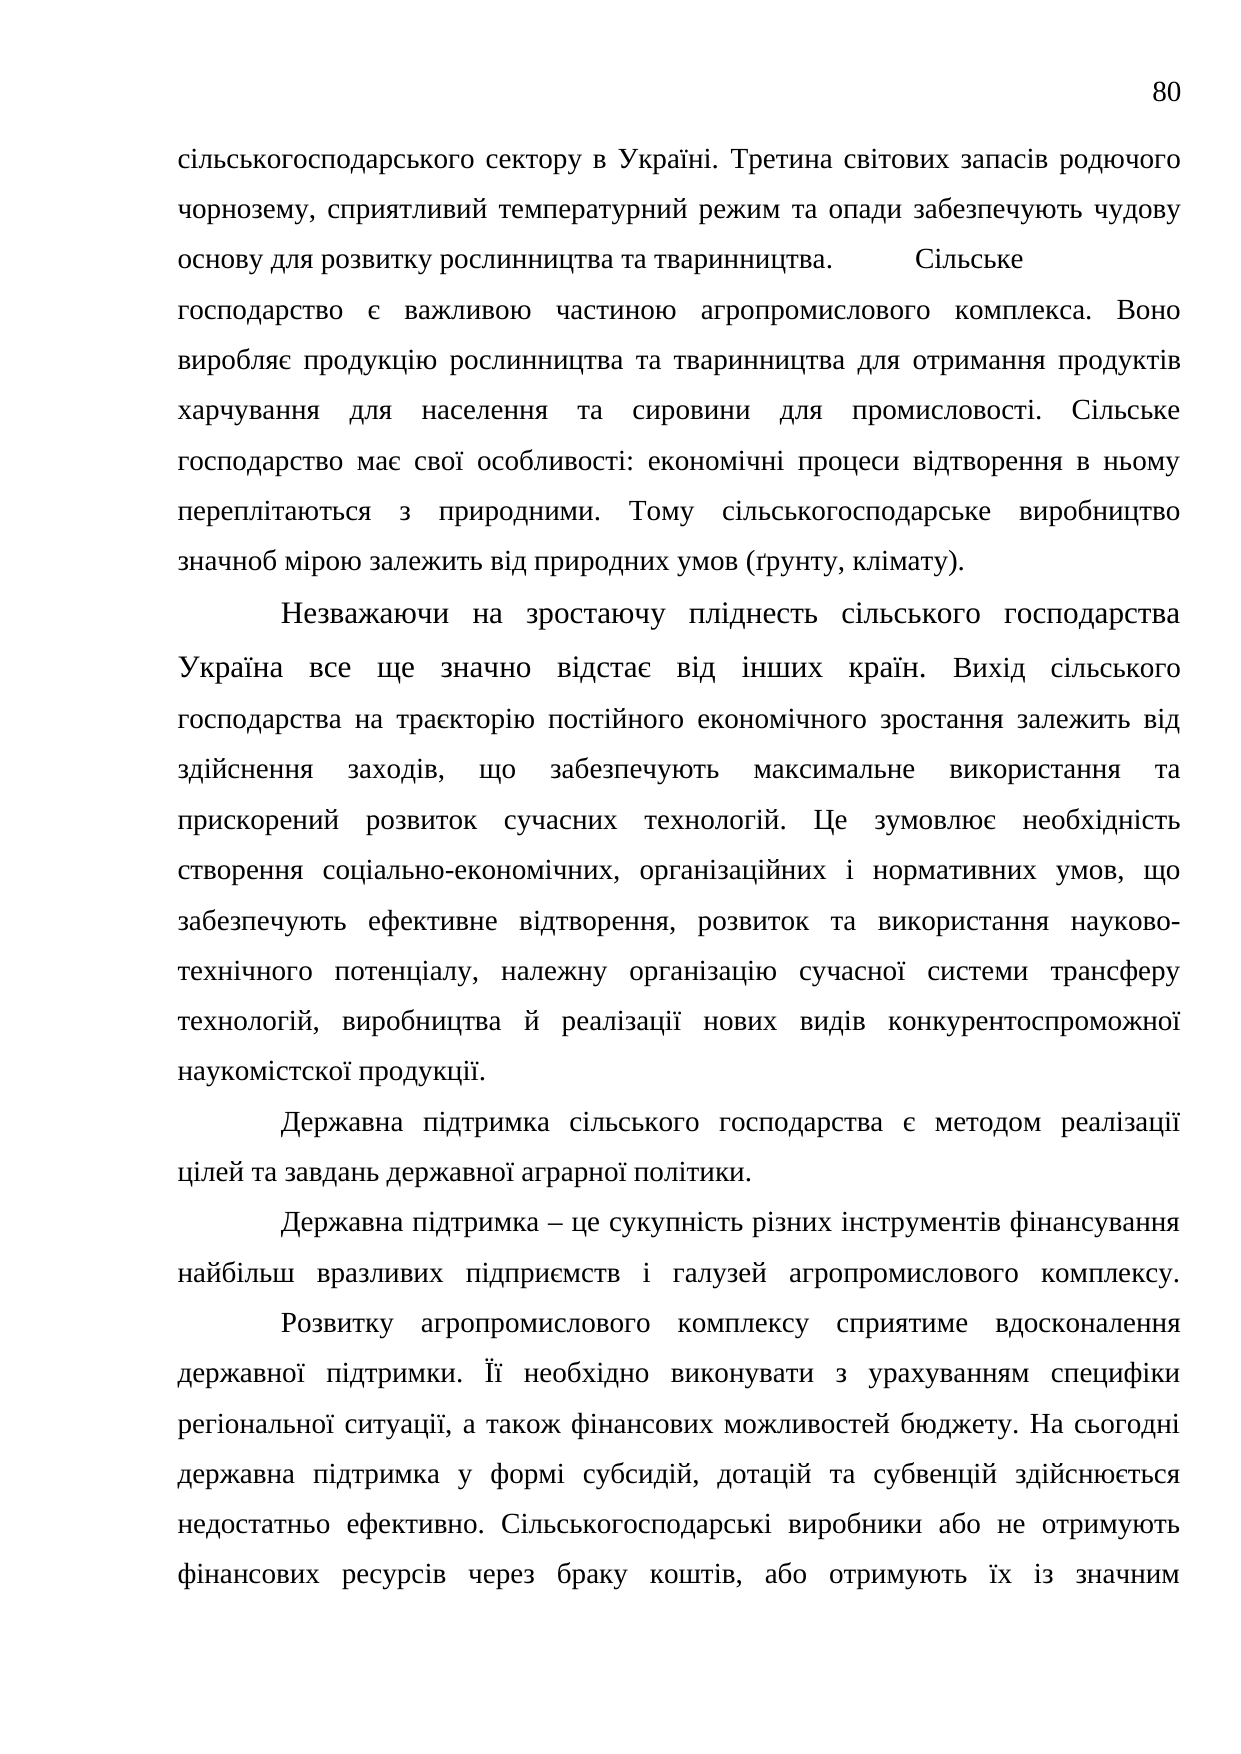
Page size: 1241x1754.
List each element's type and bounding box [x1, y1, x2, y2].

text [177, 141, 1181, 1590]
